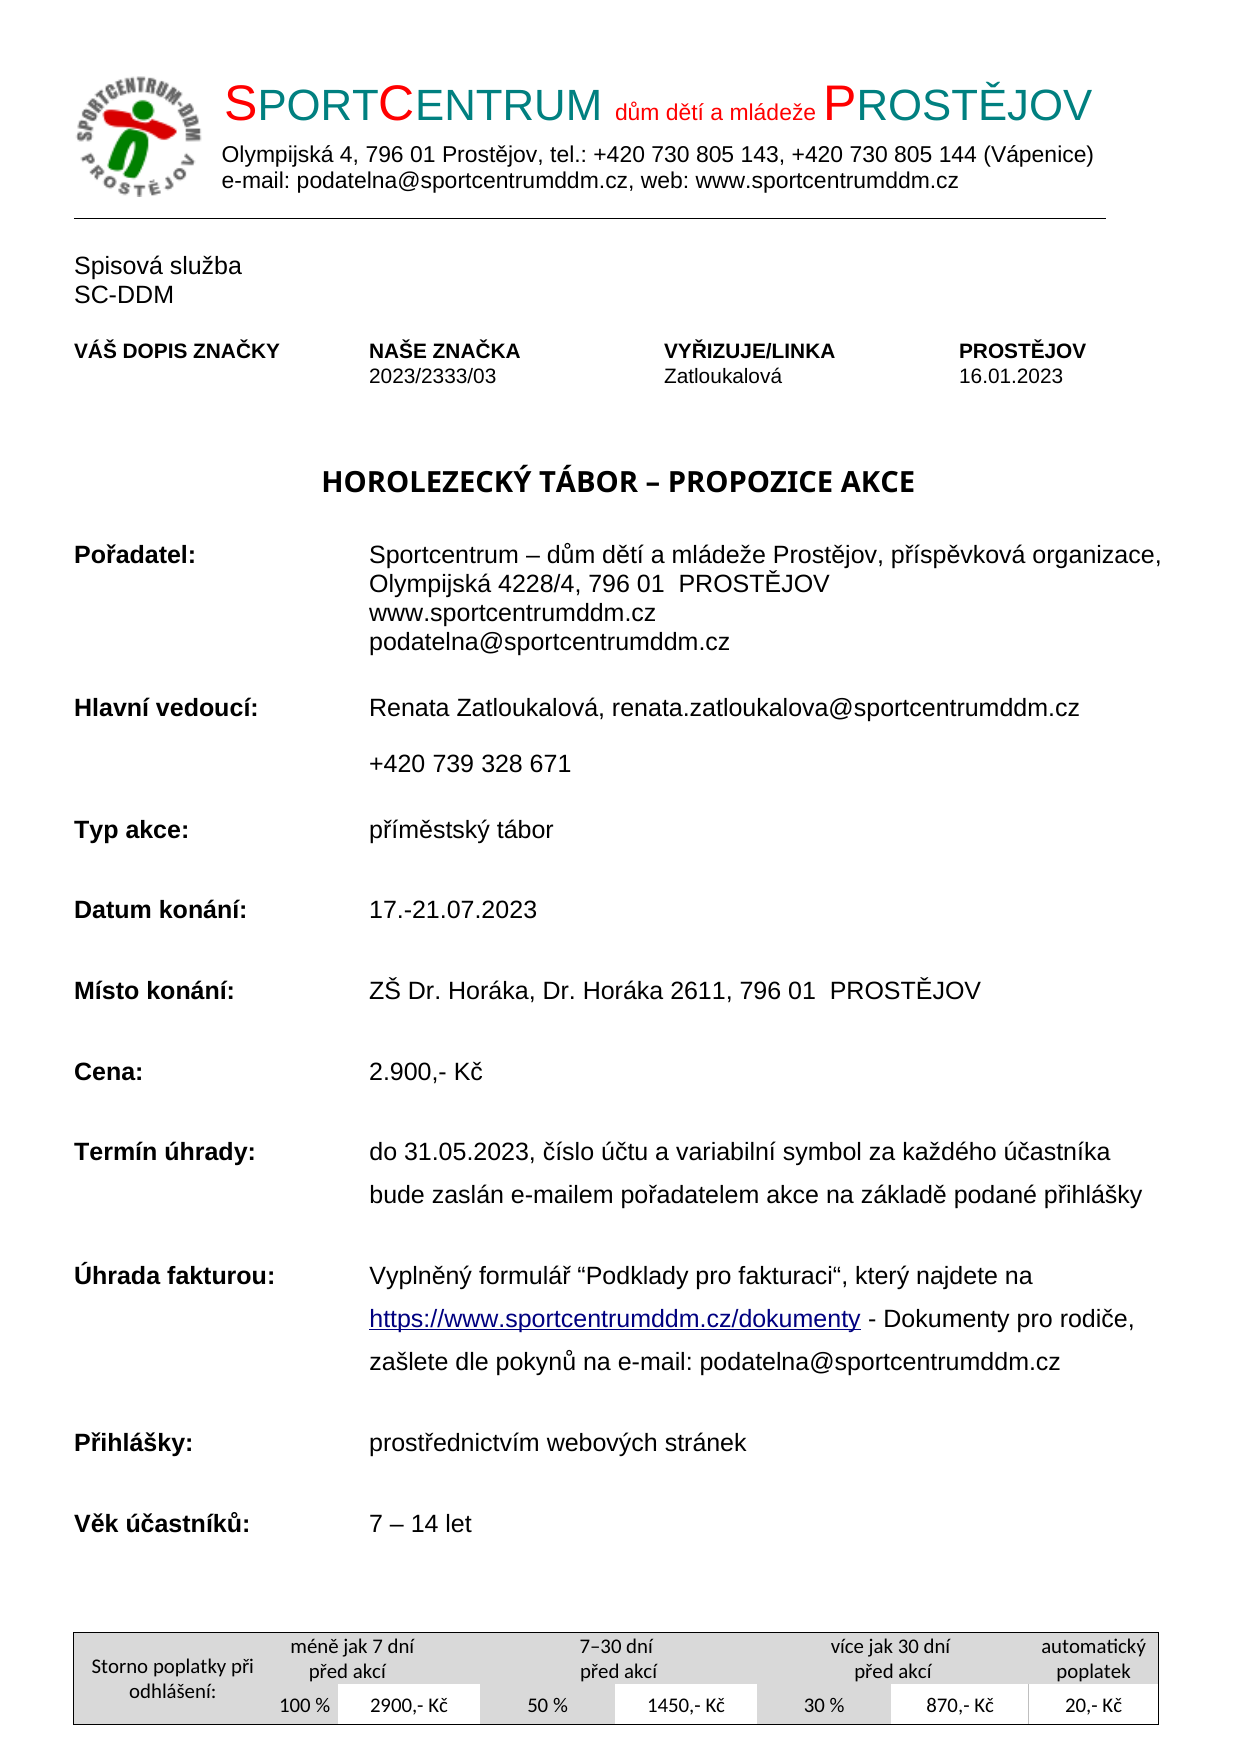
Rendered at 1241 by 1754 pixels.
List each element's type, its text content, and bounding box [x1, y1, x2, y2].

subtitle Úhrada fakturou: Vyplněný formulář “Podklady pro fakturaci“, který najdete na https://www.sportcentrumddm.cz/dokumenty - Dokumenty pro rodiče, zašlete dle pokynů na e-mail: podatelna@sportcentrumddm.cz [74, 1261, 1162, 1376]
text Spisová služba [74, 251, 1162, 280]
text +420 739 328 671 [74, 749, 1162, 777]
text VÁŠ DOPIS ZNAČKY NAŠE ZNAČKA VYŘIZUJE/LINKA PROSTĚJOV [74, 337, 1162, 362]
text podatelna@sportcentrumddm.cz [369, 627, 1162, 656]
subtitle Termín úhrady: do 31.05.2023, číslo účtu a variabilní symbol za každého účastníka bude zaslán e-mailem pořadatelem akce na základě podané přihlášky [74, 1137, 1162, 1209]
subtitle Typ akce: příměstský tábor [74, 815, 1162, 844]
subtitle Datum konání: 17.-21.07.2023 [74, 896, 1162, 924]
subtitle Hlavní vedoucí: Renata Zatloukalová, renata.zatloukalova@sportcentrumddm.cz [74, 693, 1162, 722]
picture [73, 72, 205, 197]
text 2023/2333/03 Zatloukalová 16.01.2023 [295, 362, 1162, 387]
text www.sportcentrumddm.cz [369, 598, 1162, 627]
subtitle Přihlášky: prostřednictvím webových stránek [74, 1428, 1162, 1457]
text SC-DDM [74, 280, 1162, 309]
subtitle Místo konání: ZŠ Dr. Horáka, Dr. Horáka 2611, 796 01 PROSTĚJOV [74, 976, 1162, 1005]
text HOROLEZECKÝ TÁBOR – PROPOZICE AKCE [74, 461, 1162, 501]
text Pořadatel: Sportcentrum – dům dětí a mládeže Prostějov, příspěvková organizace, Olympijská 4228/4, 796 01 PROSTĚJOV [74, 541, 1162, 598]
subtitle Věk účastníků: 7 – 14 let [74, 1509, 1162, 1537]
text Cena: 2.900,- Kč [74, 1057, 1162, 1086]
